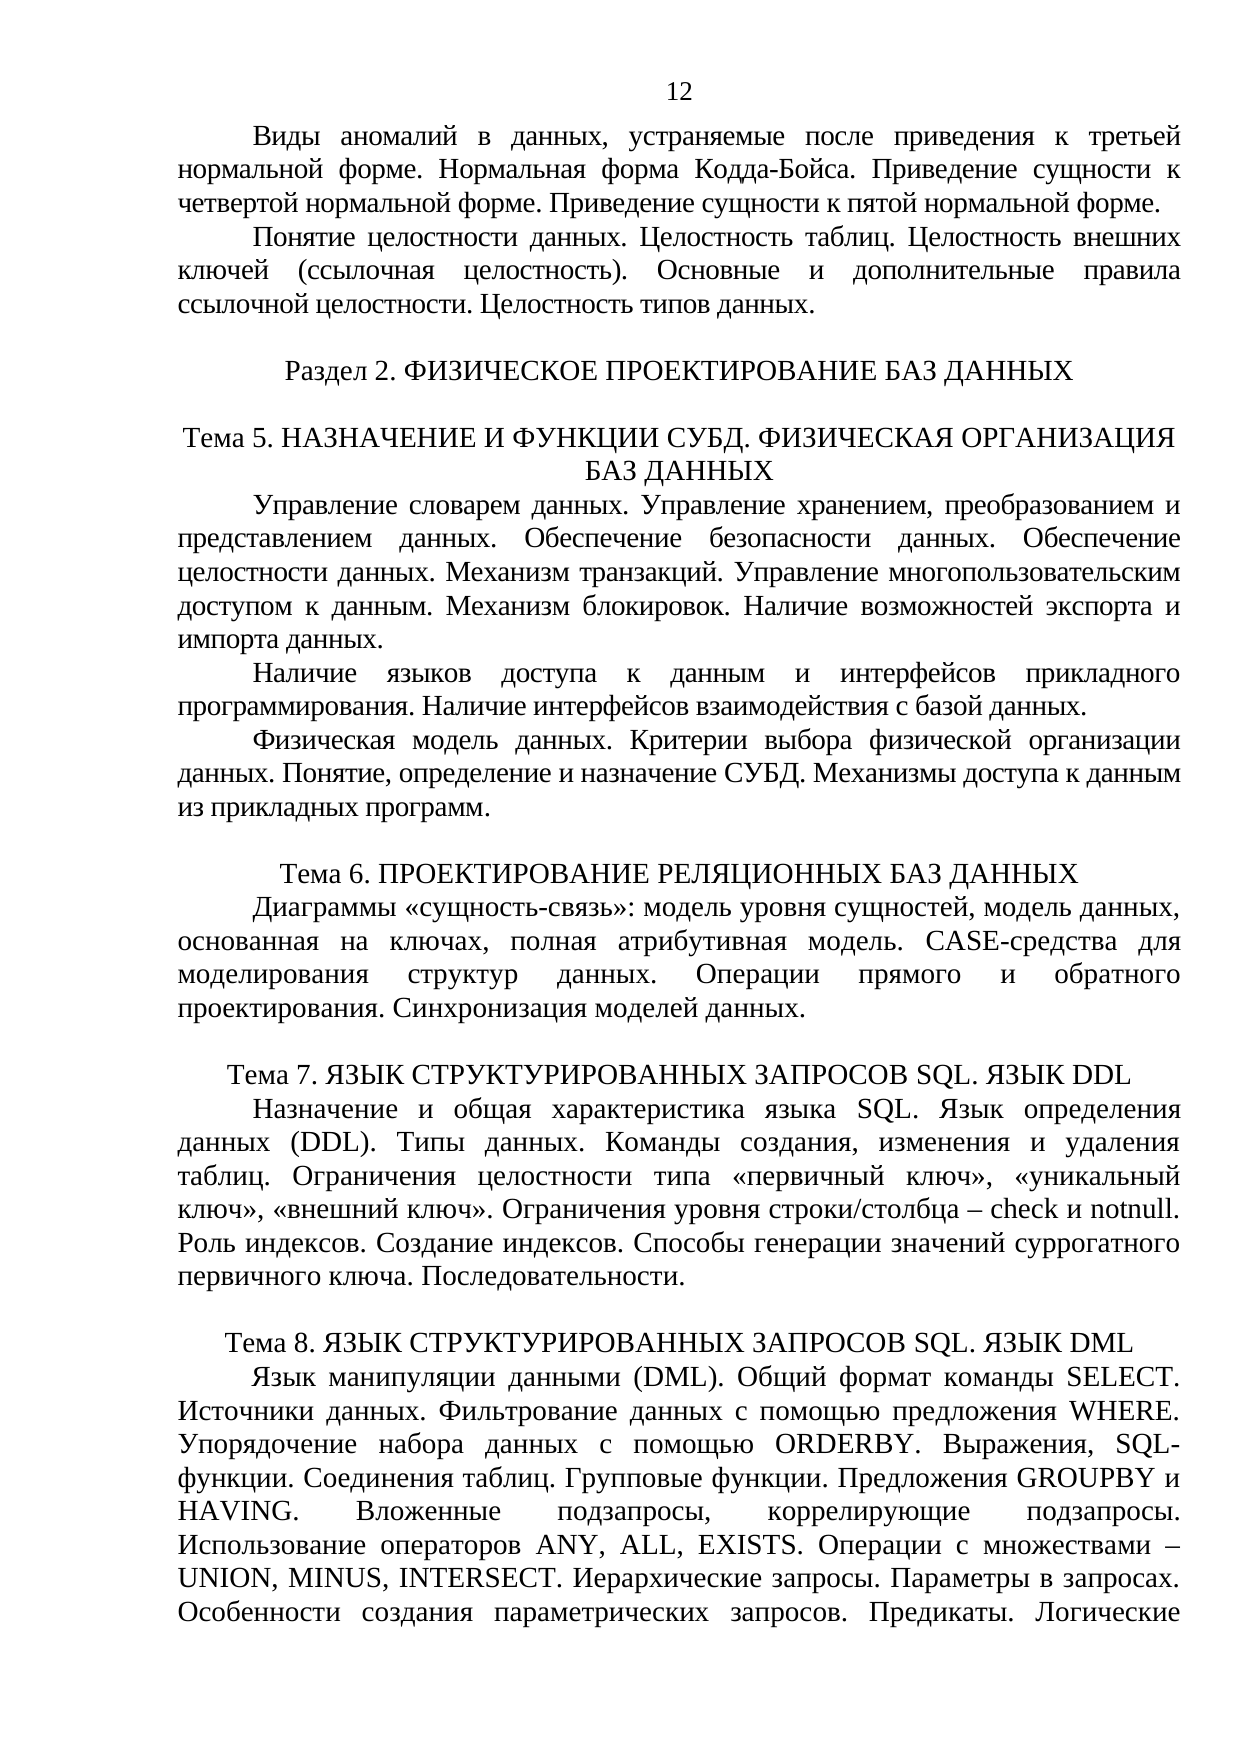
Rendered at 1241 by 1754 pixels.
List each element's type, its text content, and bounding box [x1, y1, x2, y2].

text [177, 1359, 1181, 1627]
text Диаграммы «сущность-связь»: модель уровня сущностей, модель данных, основанная на ключах, полная атрибутивная модель. CASE-средства для моделирования структур данных. Операции прямого и обратного проектирования. Синхронизация моделей данных. [177, 889, 1181, 1024]
text Тема 7. ЯЗЫК СТРУКТУРИРОВАННЫХ ЗАПРОСОВ SQL. ЯЗЫК DDL [177, 1057, 1181, 1091]
text Виды аномалий в данных, устраняемые после приведения к третьей нормальной форме. Нормальная форма Кодда-Бойса. Приведение сущности к четвертой нормальной форме. Приведение сущности к пятой нормальной форме. [177, 118, 1181, 219]
text Раздел 2. ФИЗИЧЕСКОЕ ПРОЕКТИРОВАНИЕ БАЗ ДАННЫХ [177, 353, 1181, 386]
text Управление словарем данных. Управление хранением, преобразованием и представлением данных. Обеспечение безопасности данных. Обеспечение целостности данных. Механизм транзакций. Управление многопользовательским доступом к данным. Механизм блокировок. Наличие возможностей экспорта и импорта данных. [177, 487, 1181, 655]
text Наличие языков доступа к данным и интерфейсов прикладного программирования. Наличие интерфейсов взаимодействия с базой данных. [177, 655, 1181, 722]
text Тема 6. ПРОЕКТИРОВАНИЕ РЕЛЯЦИОННЫХ БАЗ ДАННЫХ [177, 856, 1181, 889]
text Тема 5. НАЗНАЧЕНИЕ И ФУНКЦИИ СУБД. ФИЗИЧЕСКАЯ ОРГАНИЗАЦИЯ БАЗ ДАННЫХ [177, 420, 1181, 487]
text Физическая модель данных. Критерии выбора физической организации данных. Понятие, определение и назначение СУБД. Механизмы доступа к данным из прикладных программ. [177, 722, 1181, 822]
text Назначение и общая характеристика языка SQL. Язык определения данных (DDL). Типы данных. Команды создания, изменения и удаления таблиц. Ограничения целостности типа «первичный ключ», «уникальный ключ», «внешний ключ». Ограничения уровня строки/столбца – check и notnull. Роль индексов. Создание индексов. Способы генерации значений суррогатного первичного ключа. Последовательности. [177, 1091, 1181, 1292]
text Тема 8. ЯЗЫК СТРУКТУРИРОВАННЫХ ЗАПРОСОВ SQL. ЯЗЫК DML [177, 1326, 1181, 1359]
text Понятие целостности данных. Целостность таблиц. Целостность внешних ключей (ссылочная целостность). Основные и дополнительные правила ссылочной целостности. Целостность типов данных. [177, 219, 1181, 319]
